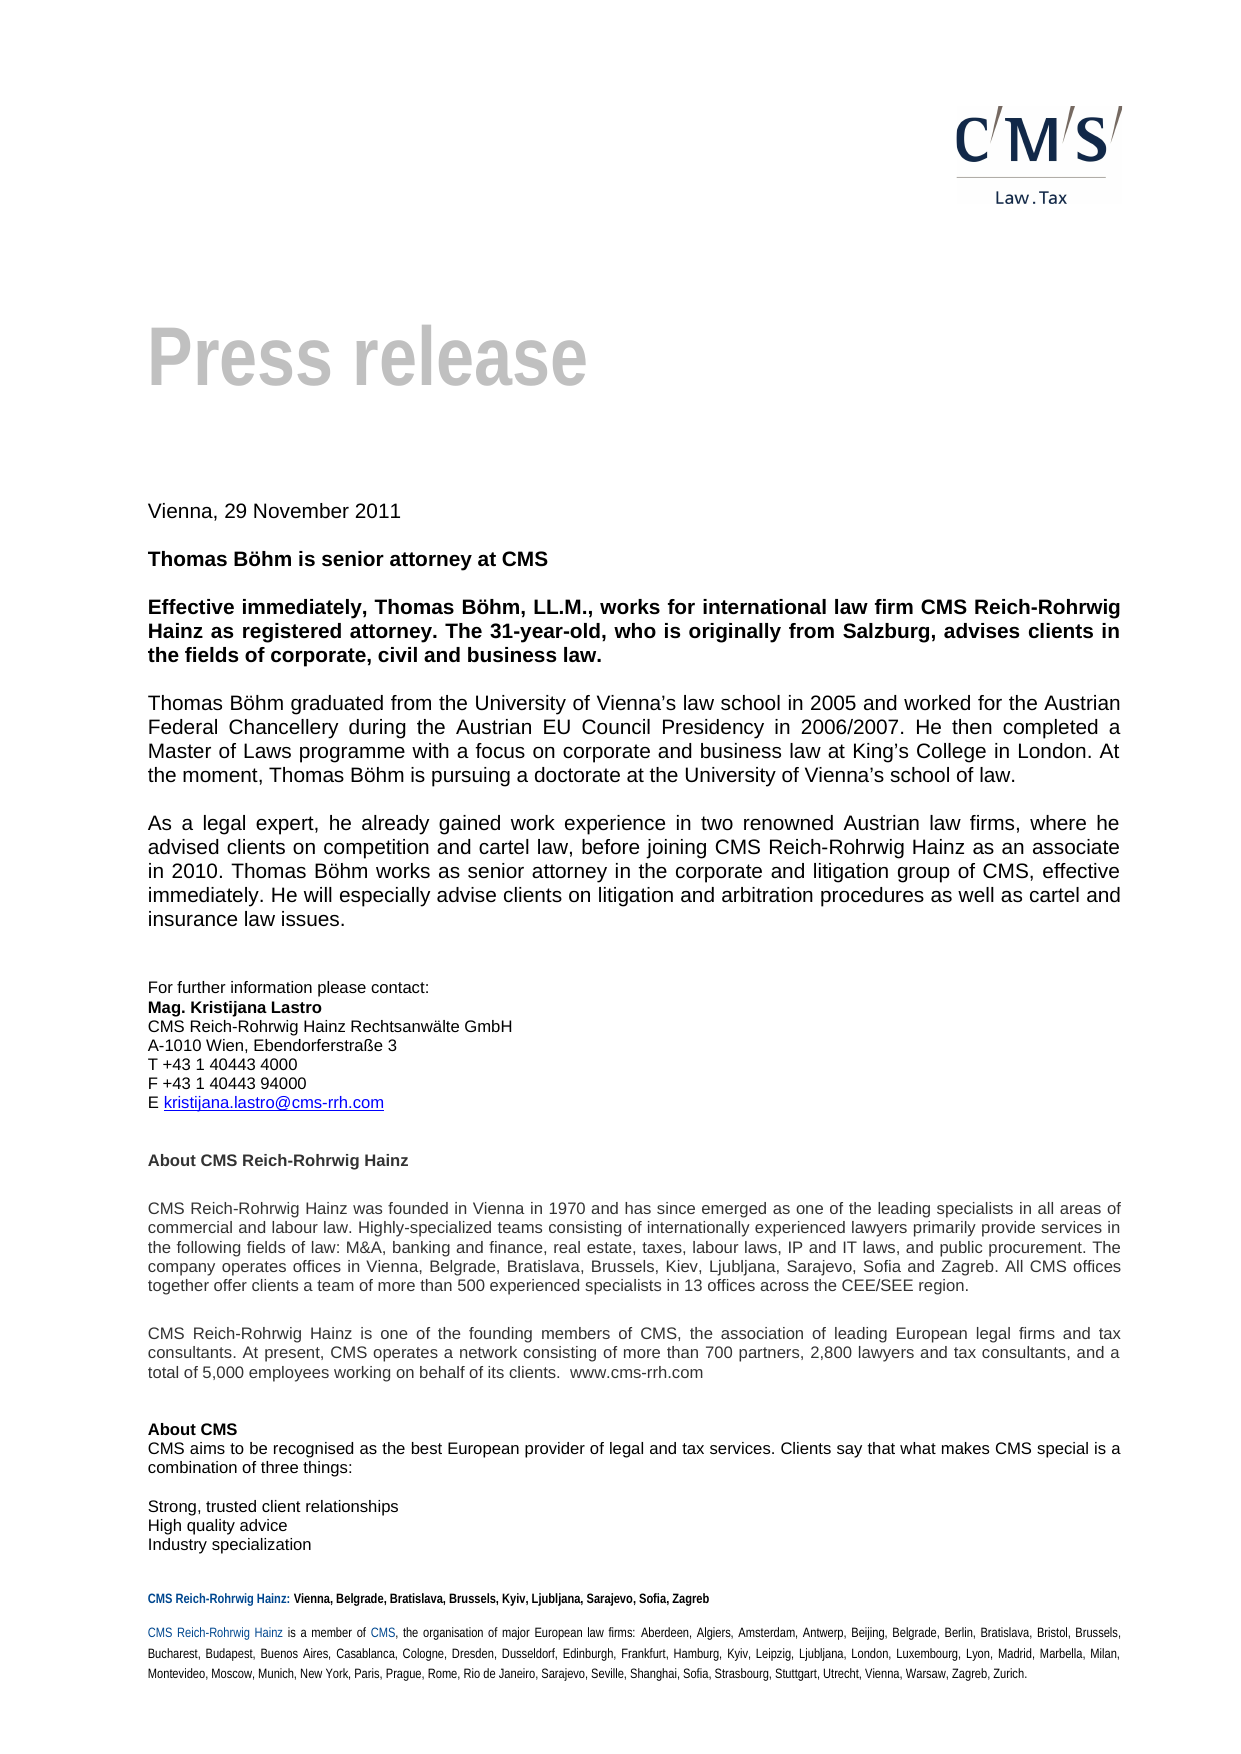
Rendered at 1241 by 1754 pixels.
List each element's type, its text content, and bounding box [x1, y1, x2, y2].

text About [148, 1151, 1122, 1170]
text E kristijana.lastro@cms-rrh.com [148, 1093, 1122, 1112]
text Effective immediately, Thomas Böhm, LL.M., works for international law firm CMS Reich-Rohrwig Hainz as registered attorney. The 31-year-old, who is originally from Salzburg, advises clients in the fields of corporate, civil and business law. [148, 595, 1122, 667]
text A-1010 Wien, Ebendorferstraße 3 [148, 1036, 1122, 1055]
text Mag. Kristijana Lastro [148, 997, 1122, 1017]
text CMS aims to be recognised as the best European provider of legal and tax services. Clients say that what makes CMS special is a combination of three things: [148, 1439, 1122, 1477]
text As a legal expert, he already gained work experience in two renowned Austrian law firms, where he advised clients on competition and cartel law, before joining CMS Reich-Rohrwig Hainz as an associate in 2010. Thomas Böhm works as senior attorney in the corporate and litigation group of CMS, effective immediately. He will especially advise clients on litigation and arbitration procedures as well as cartel and insurance law issues. [148, 811, 1122, 930]
text Press release [148, 308, 1122, 403]
text T +43 1 40443 4000 [148, 1055, 1122, 1074]
text About CMS [148, 1420, 1122, 1439]
text Industry specialization [148, 1535, 1122, 1554]
text F +43 1 40443 94000 [148, 1074, 1122, 1093]
text High quality advice [148, 1516, 1122, 1535]
text CMS Reich-Rohrwig Hainz was founded in in 1970 and has since emerged as one of the leading specialists in all areas of commercial and labour law. Highly-specialized teams consisting of internationally experienced lawyers primarily provide services in the following fields of law: M&A, banking and finance, real estate, taxes, labour laws, IP and IT laws, and public procurement. The company operates offices in , , , , , , , and . All CMS offices together offer clients a team of more than 500 experienced specialists in 13 offices across the CEE/SEE region. [148, 1199, 1122, 1295]
picture [956, 106, 1123, 204]
text Rechtsanwälte GmbH [148, 1017, 1122, 1036]
text For further information please contact: [148, 978, 1122, 997]
text CMS Reich-Rohrwig Hainz is one of the founding members of CMS, the association of leading European legal firms and tax consultants. At present, CMS operates a network consisting of more than 700 partners, 2,800 lawyers and tax consultants, and a total of 5,000 employees working on behalf of its clients. www.cms-rrh.com [148, 1324, 1122, 1382]
text Thomas Böhm graduated from the University of Vienna’s law school in 2005 and worked for the Austrian Federal Chancellery during the Austrian EU Council Presidency in 2006/2007. He then completed a Master of Laws programme with a focus on corporate and business law at King’s College in London. At the moment, Thomas Böhm is pursuing a doctorate at the University of Vienna’s school of law. [148, 691, 1122, 787]
text Strong, trusted client relationships [148, 1497, 1122, 1516]
text Thomas Böhm is senior attorney at CMS [148, 547, 1122, 571]
text Vienna, 29 November 2011 [148, 499, 1122, 523]
